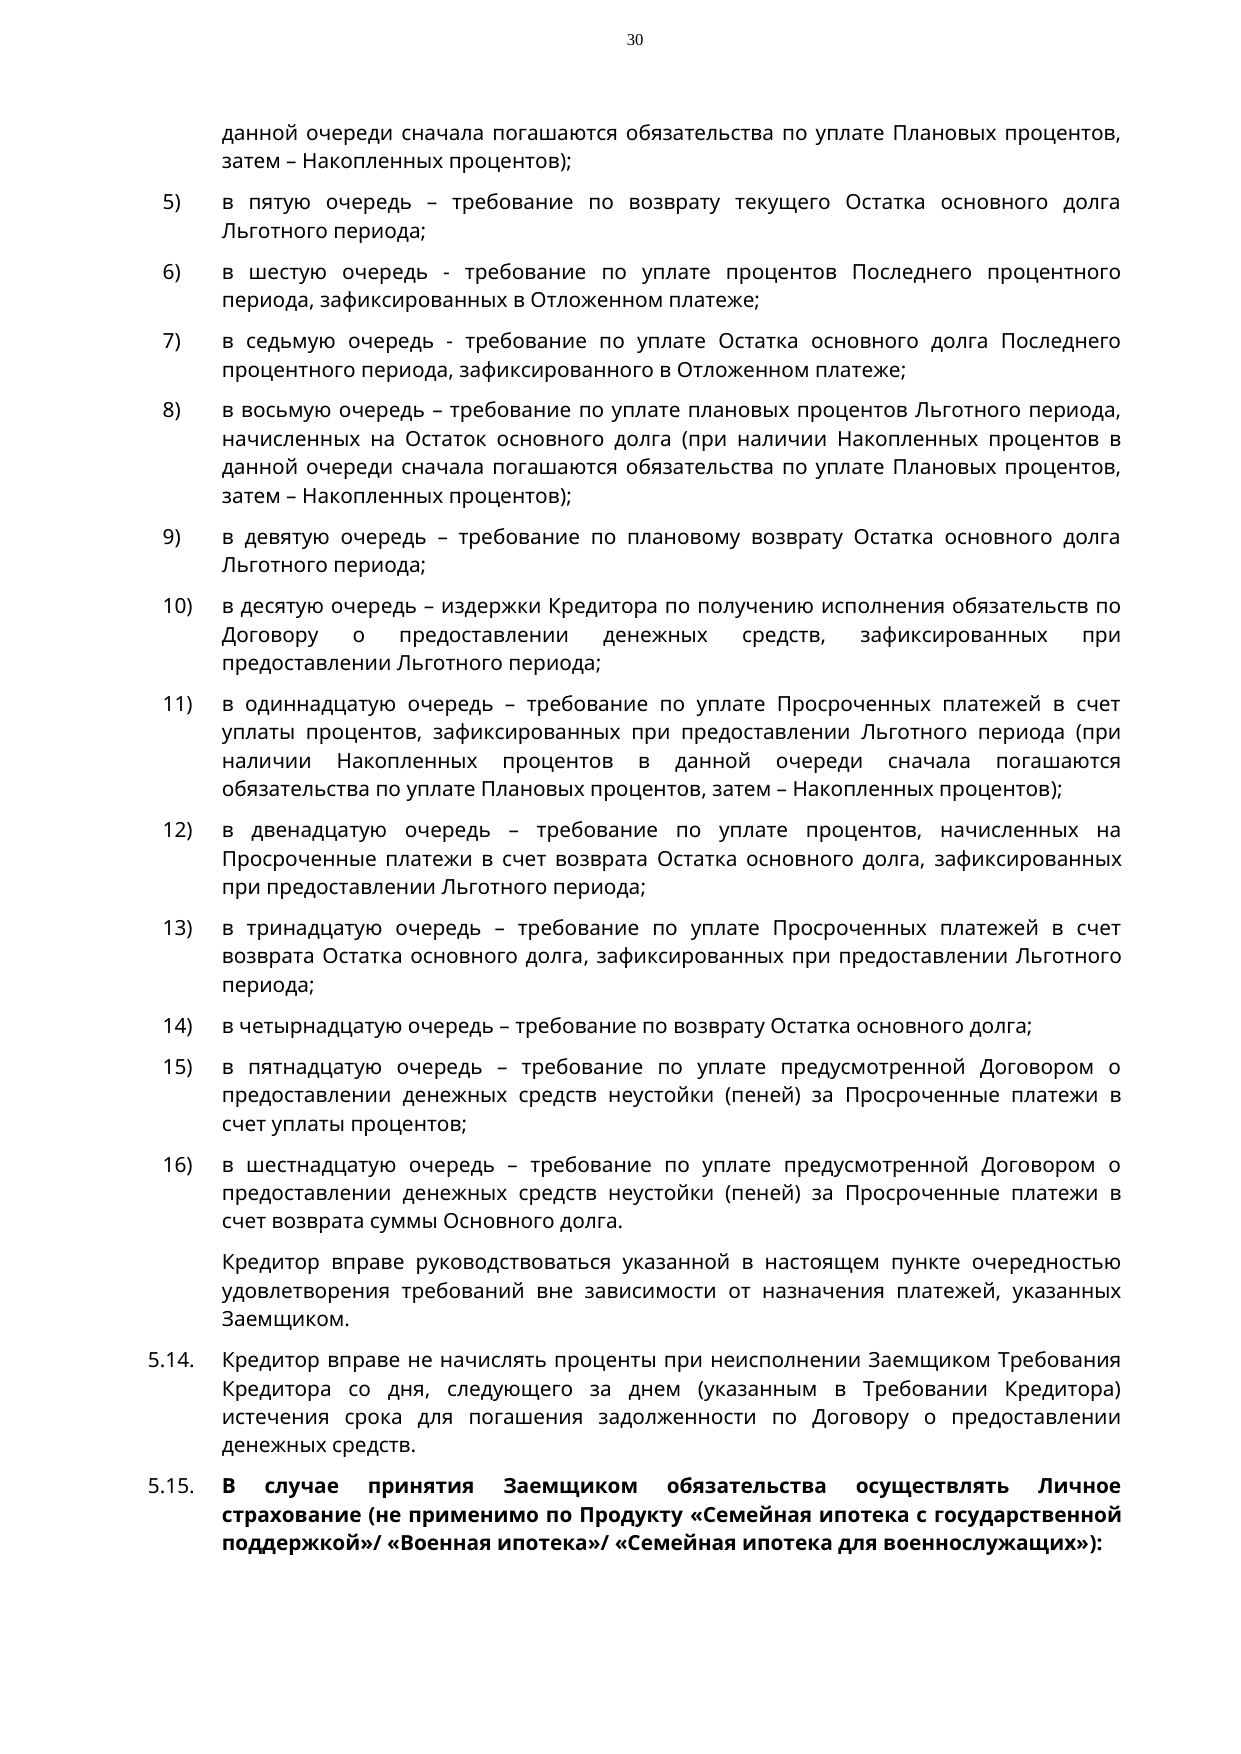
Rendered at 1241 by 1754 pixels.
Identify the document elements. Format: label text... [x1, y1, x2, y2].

list в тринадцатую очередь – требование по уплате Просроченных платежей в счет возврата Остатка основного долга, зафиксированных при предоставлении Льготного периода; [162, 913, 1122, 998]
list в десятую очередь – издержки Кредитора по получению исполнения обязательств по Договору о предоставлении денежных средств, зафиксированных при предоставлении Льготного периода; [162, 591, 1122, 677]
list Кредитор вправе не начислять проценты при неисполнении Заемщиком Требования Кредитора со дня, следующего за днем (указанным в Требовании Кредитора) истечения срока для погашения задолженности по Договору о предоставлении денежных средств. [148, 1345, 1122, 1459]
list В случае принятия Заемщиком обязательства осуществлять Личное страхование (не применимо по Продукту «Семейная ипотека с государственной поддержкой»/ «Военная ипотека»/ «Семейная ипотека для военнослужащих»): [148, 1472, 1122, 1557]
list в пятую очередь – требование по возврату текущего Остатка основного долга Льготного периода; [162, 187, 1122, 244]
list в шестнадцатую очередь – требование по уплате предусмотренной Договором о предоставлении денежных средств неустойки (пеней) за Просроченные платежи в счет возврата суммы Основного долга. [162, 1150, 1122, 1235]
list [162, 118, 1122, 175]
list в пятнадцатую очередь – требование по уплате предусмотренной Договором о предоставлении денежных средств неустойки (пеней) за Просроченные платежи в счет уплаты процентов; [162, 1052, 1122, 1137]
list в девятую очередь – требование по плановому возврату Остатка основного долга Льготного периода; [162, 522, 1122, 579]
list в шестую очередь - требование по уплате процентов Последнего процентного периода, зафиксированных в Отложенном платеже; [162, 257, 1122, 314]
list в седьмую очередь - требование по уплате Остатка основного долга Последнего процентного периода, зафиксированного в Отложенном платеже; [162, 326, 1122, 383]
list в четырнадцатую очередь – требование по возврату Остатка основного долга; [162, 1011, 1122, 1039]
list в двенадцатую очередь – требование по уплате процентов, начисленных на Просроченные платежи в счет возврата Остатка основного долга, зафиксированных при предоставлении Льготного периода; [162, 815, 1122, 901]
list в одиннадцатую очередь – требование по уплате Просроченных платежей в счет уплаты процентов, зафиксированных при предоставлении Льготного периода (при наличии Накопленных процентов в данной очереди сначала погашаются обязательства по уплате Плановых процентов, затем – Накопленных процентов); [162, 689, 1122, 803]
text Кредитор вправе руководствоваться указанной в настоящем пункте очередностью удовлетворения требований вне зависимости от назначения платежей, указанных Заемщиком. [222, 1247, 1122, 1333]
list в восьмую очередь – требование по уплате плановых процентов Льготного периода, начисленных на Остаток основного долга (при наличии Накопленных процентов в данной очереди сначала погашаются обязательства по уплате Плановых процентов, затем – Накопленных процентов); [162, 396, 1122, 509]
